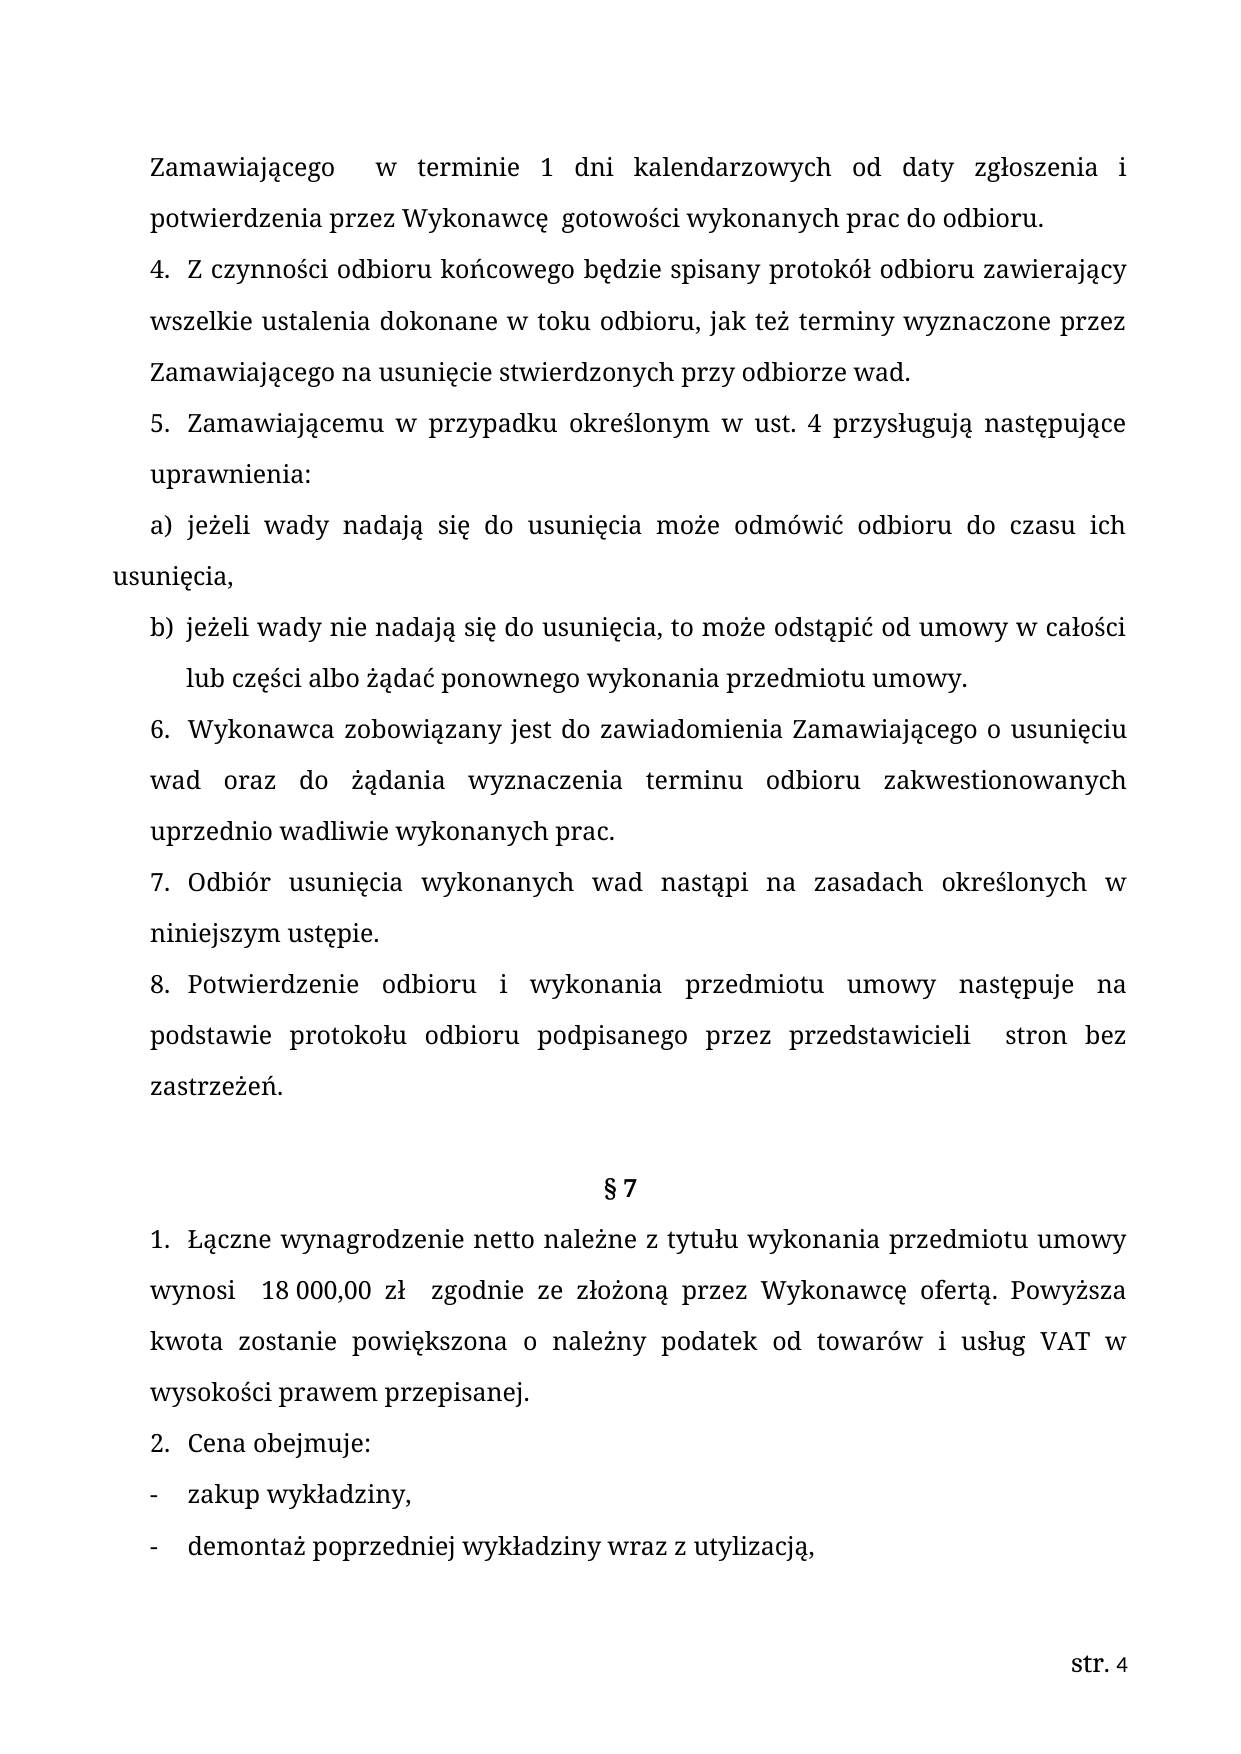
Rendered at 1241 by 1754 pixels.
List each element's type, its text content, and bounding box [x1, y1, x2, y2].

list Potwierdzenie odbioru i wykonania przedmiotu umowy następuje na podstawie protokołu odbioru podpisanego przez przedstawicieli stron bez zastrzeżeń. [150, 967, 1128, 1103]
list Cena obejmuje: [150, 1426, 1128, 1460]
list demontaż poprzedniej wykładziny wraz z utylizacją, [150, 1528, 1128, 1562]
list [150, 150, 1128, 235]
list Z czynności odbioru końcowego będzie spisany protokół odbioru zawierający wszelkie ustalenia dokonane w toku odbioru, jak też terminy wyznaczone przez Zamawiającego na usunięcie stwierdzonych przy odbiorze wad. [150, 252, 1128, 388]
list zakup wykładziny, [150, 1477, 1128, 1511]
text a) jeżeli wady nadają się do usunięcia może odmówić odbioru do czasu ich usunięcia, [112, 507, 1128, 592]
list Łączne wynagrodzenie netto należne z tytułu wykonania przedmiotu umowy wynosi 18 000,00 zł zgodnie ze złożoną przez Wykonawcę ofertą. Powyższa kwota zostanie powiększona o należny podatek od towarów i usług VAT w wysokości prawem przepisanej. [150, 1222, 1128, 1409]
list Wykonawca zobowiązany jest do zawiadomienia Zamawiającego o usunięciu wad oraz do żądania wyznaczenia terminu odbioru zakwestionowanych uprzednio wadliwie wykonanych prac. [150, 711, 1128, 848]
list Odbiór usunięcia wykonanych wad nastąpi na zasadach określonych w niniejszym ustępie. [150, 864, 1128, 950]
list Zamawiającemu w przypadku określonym w ust. 4 przysługują następujące uprawnienia: [150, 405, 1128, 490]
text § 7 [112, 1171, 1128, 1205]
text b) jeżeli wady nie nadają się do usunięcia, to może odstąpić od umowy w całości lub części albo żądać ponownego wykonania przedmiotu umowy. [112, 609, 1128, 694]
